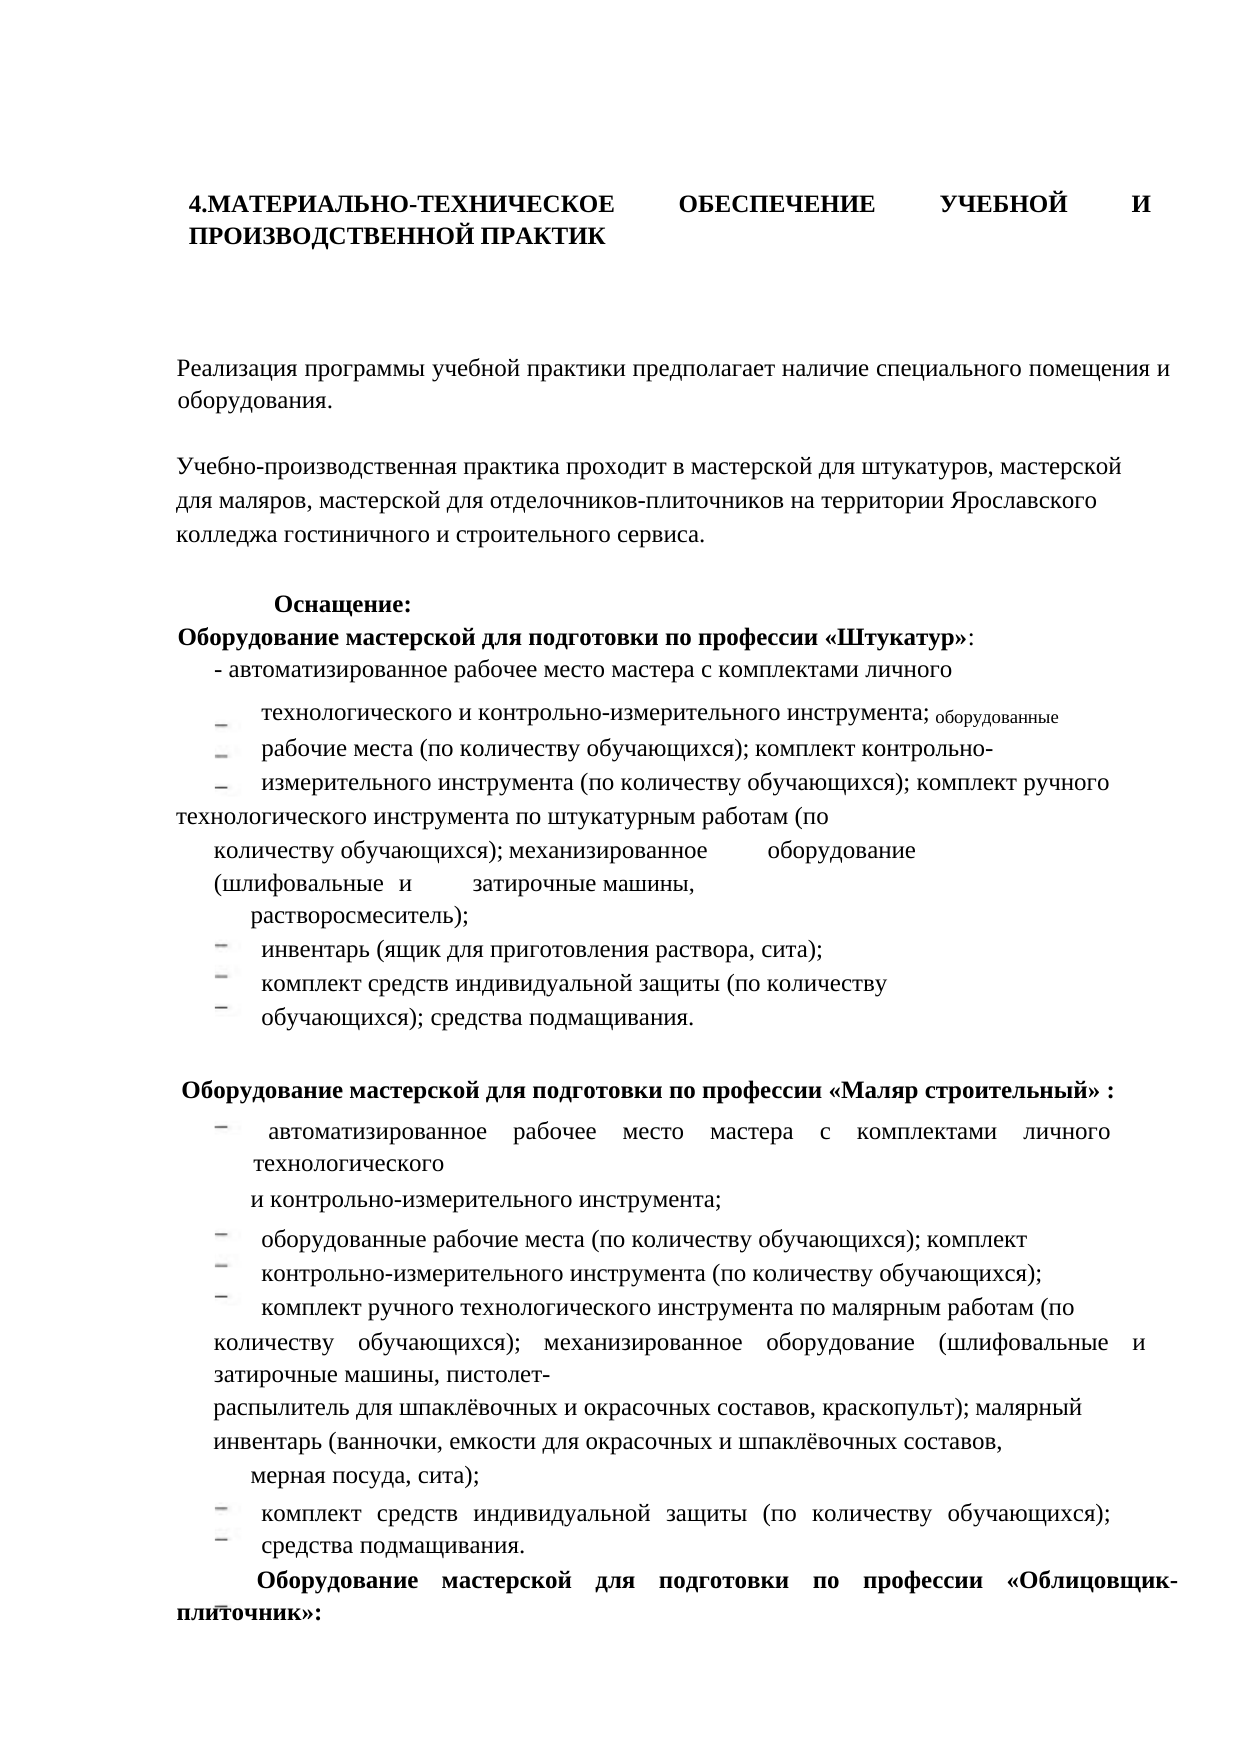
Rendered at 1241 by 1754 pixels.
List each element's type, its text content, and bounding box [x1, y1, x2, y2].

text Оборудование мастерской для подготовки по профессии «Маляр строительный» : [176, 1075, 1179, 1104]
subtitle 4.МАТЕРИАЛЬНО-ТЕХНИЧЕСКОЕ ОБЕСПЕЧЕНИЕ УЧЕБНОЙ И ПРОИЗВОДСТВЕННОЙ ПРАКТИК [188, 189, 1151, 250]
text Оборудование мастерской для подготовки по профессии «Облицовщик-плиточник»: [176, 1565, 1179, 1626]
text оборудованные рабочие места (по количеству обучающихся); комплект контрольно-измерительного инструмента (по количеству обучающихся); комплект ручного технологического инструмента по малярным работам (по [176, 1224, 1142, 1321]
picture [214, 707, 243, 800]
text мерная посуда, сита); [176, 1460, 1179, 1489]
text Реализация программы учебной практики предполагает наличие специального помещения и оборудования. [176, 353, 1172, 414]
picture [214, 1216, 243, 1309]
text и контрольно-измерительного инструмента; [176, 1184, 1179, 1212]
picture [214, 1490, 243, 1552]
text растворосмеситель); [176, 901, 1179, 929]
text Учебно-производственная практика проходит в мастерской для штукатуров, мастерской для маляров, мастерской для отделочников-плиточников на территории Ярославского колледжа гостиничного и строительного сервиса. [176, 451, 1142, 548]
text количеству обучающихся); механизированное оборудование (шлифовальные и затирочные машины, пистолет- [176, 1327, 1146, 1388]
text автоматизированное рабочее место мастера с комплектами личного технологического [214, 1108, 1112, 1177]
picture [214, 927, 243, 1020]
text количеству обучающихся); механизированное оборудование (шлифовальные и затирочные машины, [176, 836, 1146, 897]
text Оснащение: [274, 589, 1179, 618]
text инвентарь (ящик для приготовления раствора, сита); комплект средств индивидуальной защиты (по количеству обучающихся); средства подмащивания. [176, 934, 921, 1031]
text комплект средств индивидуальной защиты (по количеству обучающихся); средства подмащивания. [176, 1498, 1112, 1559]
text Оборудование мастерской для подготовки по профессии «Штукатур»: [177, 622, 1174, 650]
text распылитель для шпаклёвочных и окрасочных составов, краскопульт); малярный инвентарь (ванночки, емкости для окрасочных и шпаклёвочных составов, [176, 1392, 1121, 1454]
text - автоматизированное рабочее место мастера с комплектами личного технологического и контрольно-измерительного инструмента; оборудованные рабочие места (по количеству обучающихся); комплект контрольно-измерительного инструмента (по количеству обучающихся); комплект ручного технологического инструмента по штукатурным работам (по [176, 654, 1142, 830]
picture [214, 1108, 243, 1140]
